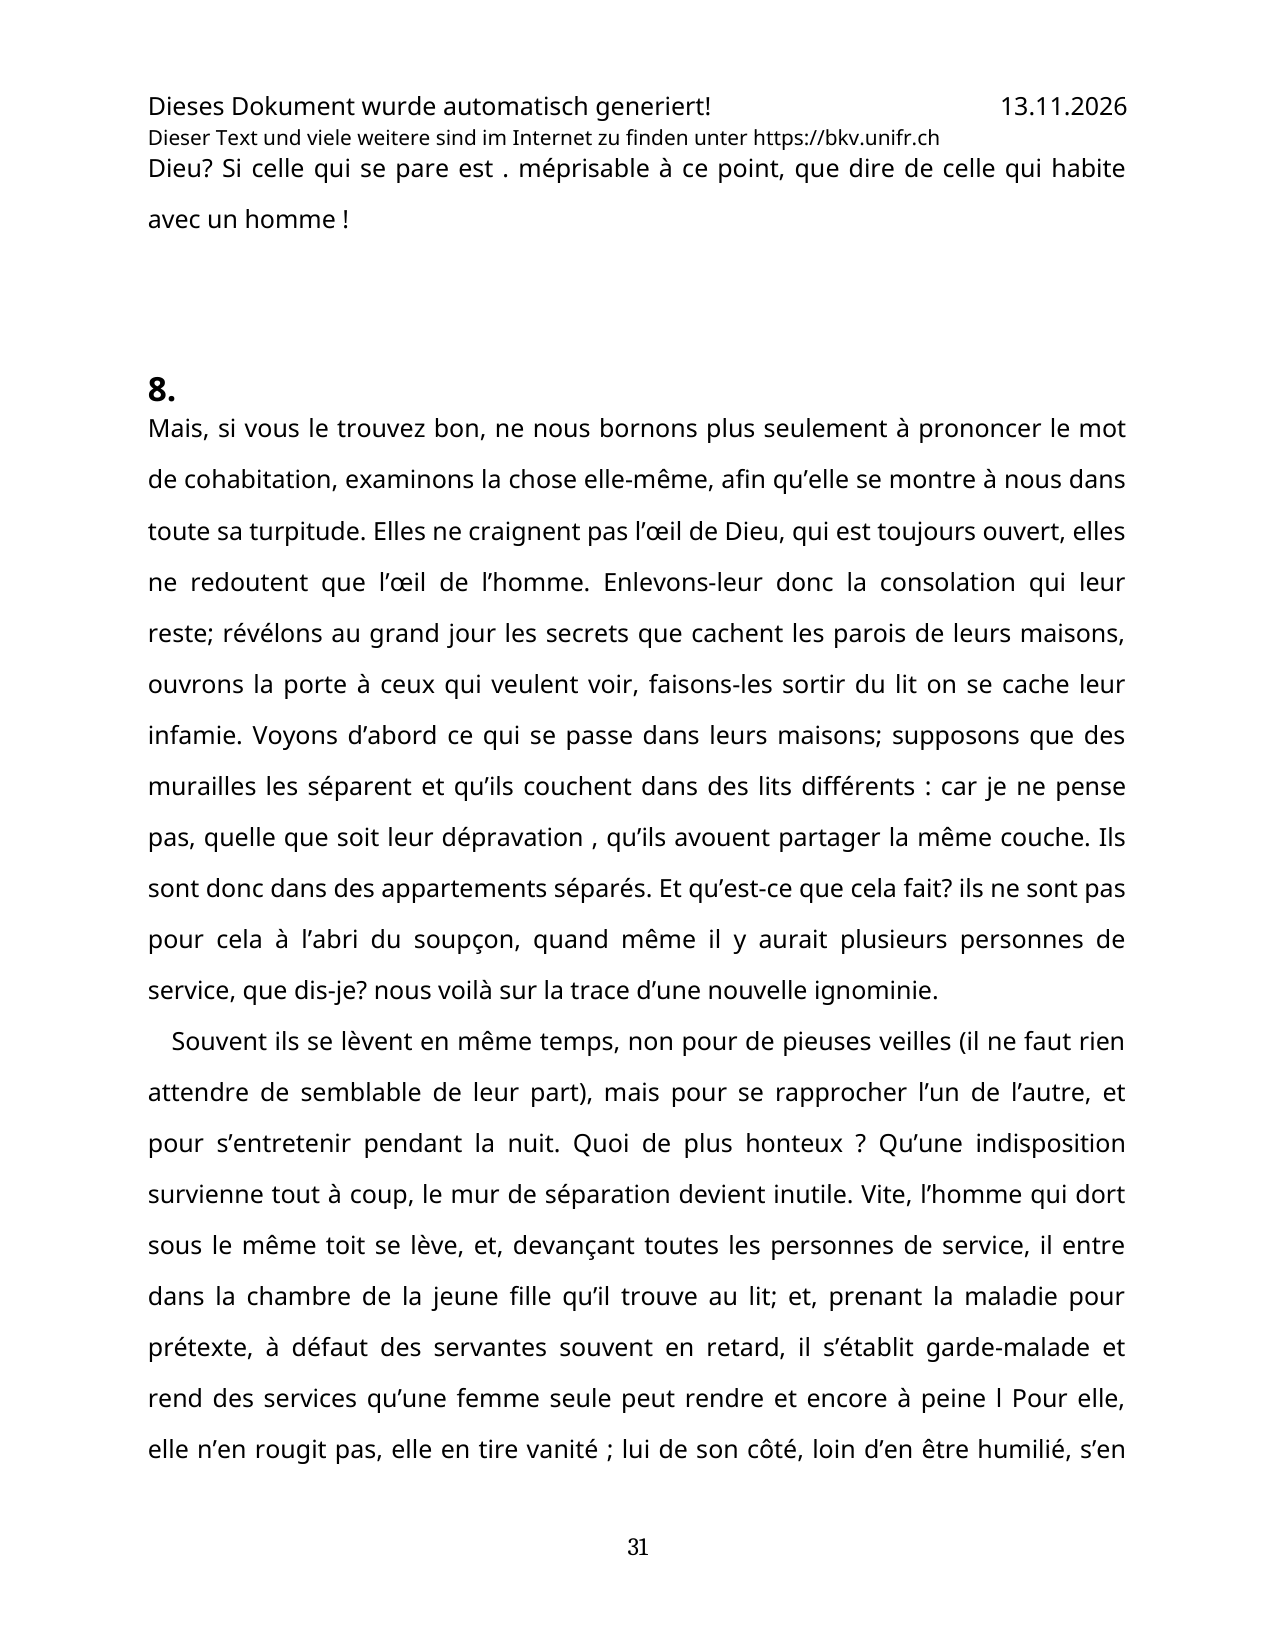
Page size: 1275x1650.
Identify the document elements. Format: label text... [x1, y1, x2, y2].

text Mais, si vous le trouvez bon, ne nous bornons plus seulement à prononcer le mot de cohabitation, examinons la chose elle-même, afin qu’elle se montre à nous dans toute sa turpitude. Elles ne craignent pas l’œil de Dieu, qui est toujours ouvert, elles ne redoutent que l’œil de l’homme. Enlevons-leur donc la consolation qui leur reste; révélons au grand jour les secrets que cachent les parois de leurs maisons, ouvrons la porte à ceux qui veulent voir, faisons-les sortir du lit on se cache leur infamie. Voyons d’abord ce qui se passe dans leurs maisons; supposons que des murailles les séparent et qu’ils couchent dans des lits différents : car je ne pense pas, quelle que soit leur dépravation , qu’ils avouent partager la même couche. Ils sont donc dans des appartements séparés. Et qu’est-ce que cela fait? ils ne sont pas pour cela à l’abri du soupçon, quand même il y aurait plusieurs personnes de service, que dis-je? nous voilà sur la trace d’une nouvelle ignominie. [148, 411, 1127, 1007]
subtitle 8. [148, 366, 1127, 411]
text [148, 151, 1127, 236]
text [148, 1023, 1127, 1466]
